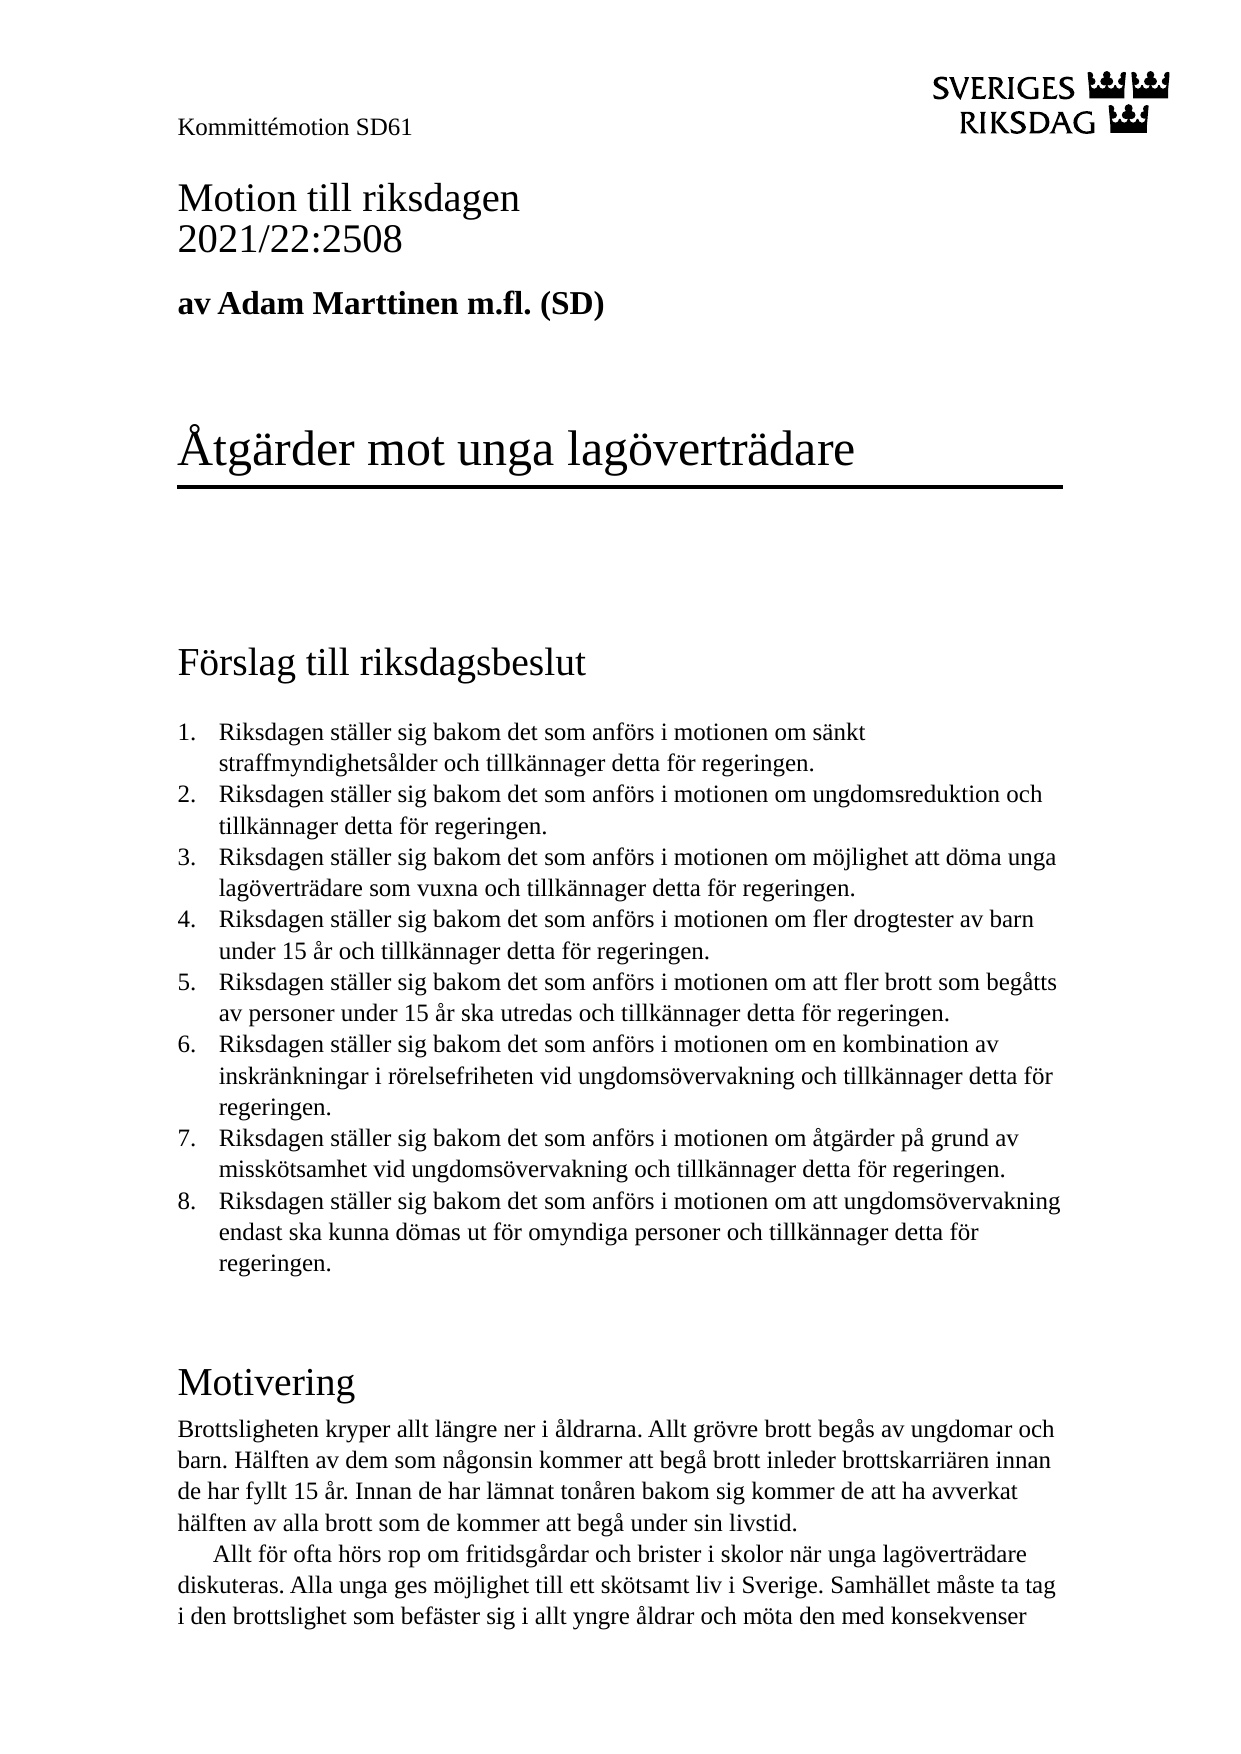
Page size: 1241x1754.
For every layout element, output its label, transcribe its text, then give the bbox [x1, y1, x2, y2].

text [177, 1536, 1063, 1630]
text Brottsligheten kryper allt längre ner i åldrarna. Allt grövre brott begås av ungdomar och barn. Hälften av dem som någonsin kommer att begå brott inleder brottskarriären innan de har fyllt 15 år. Innan de har lämnat tonåren bakom sig kommer de att ha avverkat hälften av alla brott som de kommer att begå under sin livstid. [177, 1411, 1063, 1536]
